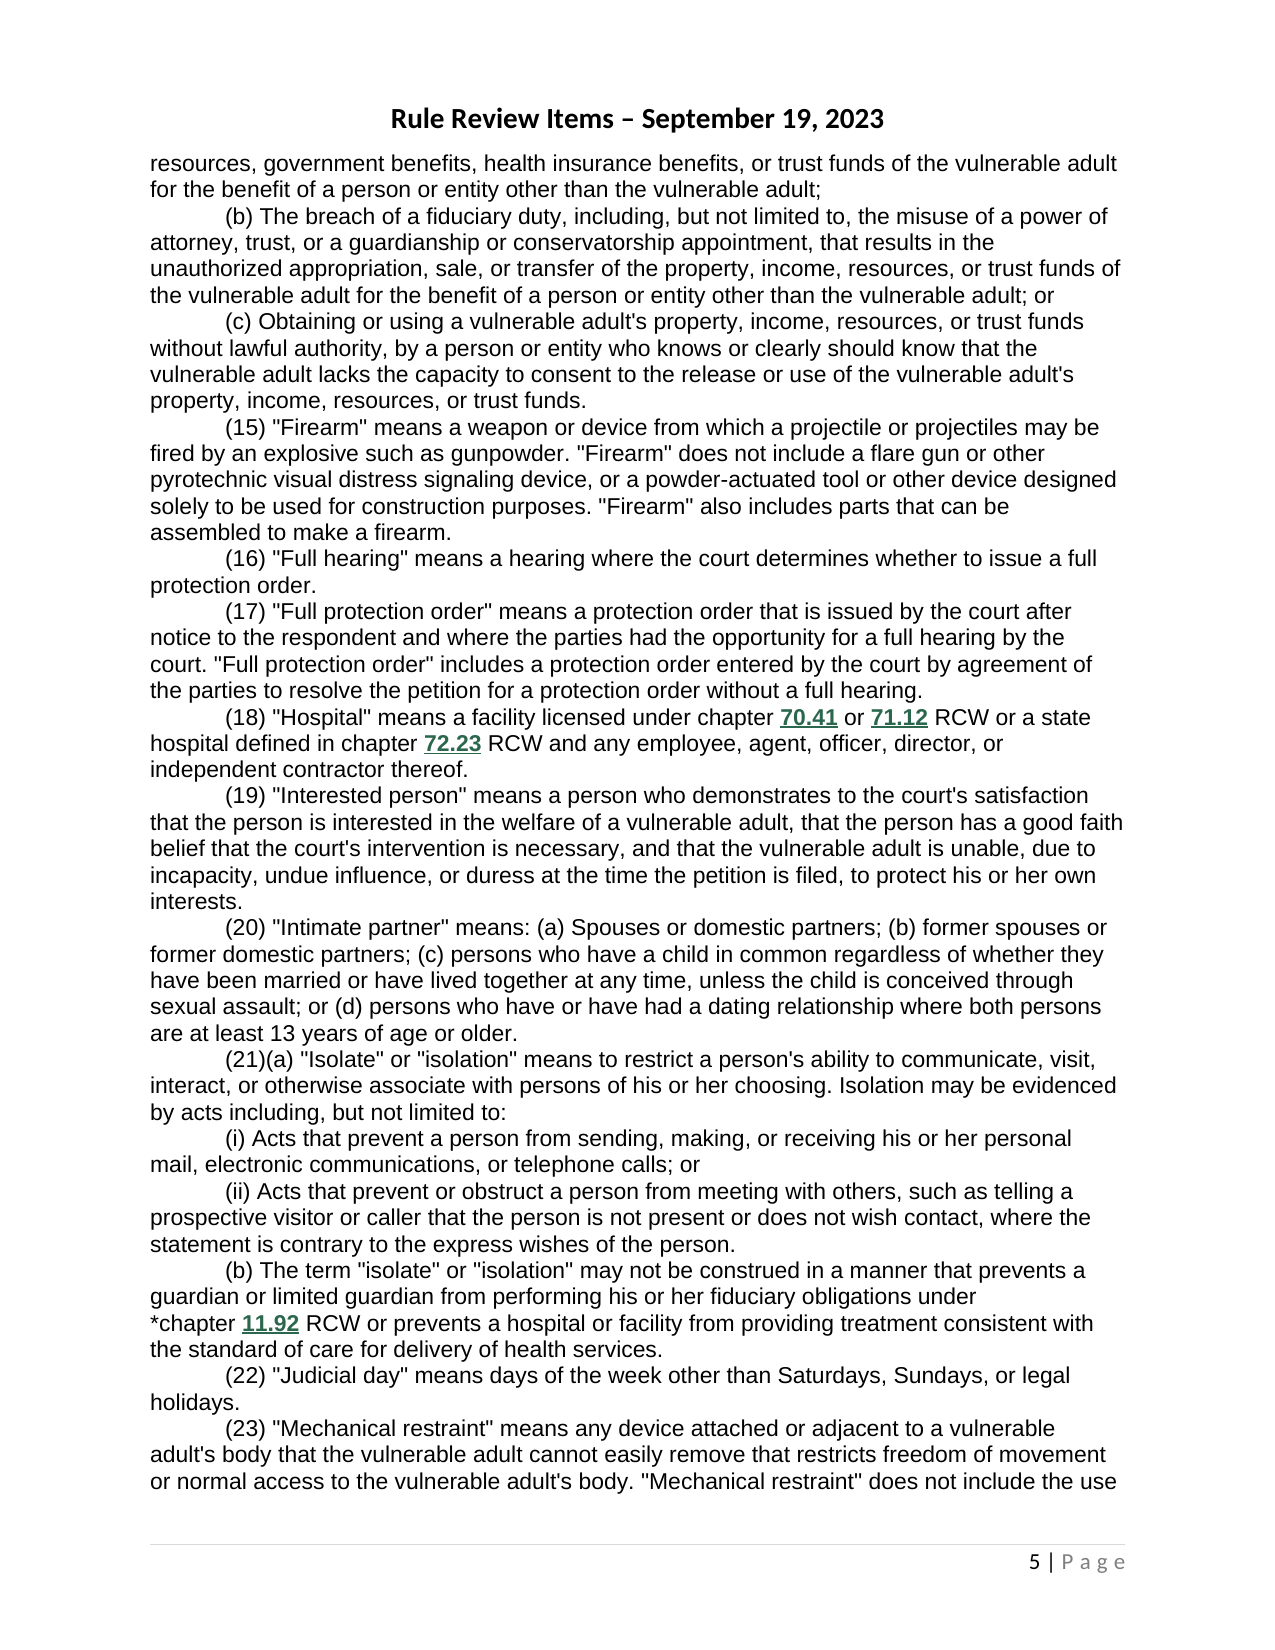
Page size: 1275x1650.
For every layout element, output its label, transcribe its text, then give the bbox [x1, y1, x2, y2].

text (c) Obtaining or using a vulnerable adult's property, income, resources, or trust funds without lawful authority, by a person or entity who knows or clearly should know that the vulnerable adult lacks the capacity to consent to the release or use of the vulnerable adult's property, income, resources, or trust funds. [150, 308, 1125, 413]
text (22) "Judicial day" means days of the week other than Saturdays, Sundays, or legal holidays. [150, 1362, 1125, 1415]
text (20) "Intimate partner" means: (a) Spouses or domestic partners; (b) former spouses or former domestic partners; (c) persons who have a child in common regardless of whether they have been married or have lived together at any time, unless the child is conceived through sexual assault; or (d) persons who have or have had a dating relationship where both persons are at least 13 years of age or older. [150, 914, 1125, 1046]
text (19) "Interested person" means a person who demonstrates to the court's satisfaction that the person is interested in the welfare of a vulnerable adult, that the person has a good faith belief that the court's intervention is necessary, and that the vulnerable adult is unable, due to incapacity, undue influence, or duress at the time the petition is filed, to protect his or her own interests. [150, 782, 1125, 914]
text (i) Acts that prevent a person from sending, making, or receiving his or her personal mail, electronic communications, or telephone calls; or [150, 1125, 1125, 1178]
text (15) "Firearm" means a weapon or device from which a projectile or projectiles may be fired by an explosive such as gunpowder. "Firearm" does not include a flare gun or other pyrotechnic visual distress signaling device, or a powder-actuated tool or other device designed solely to be used for construction purposes. "Firearm" also includes parts that can be assembled to make a firearm. [150, 413, 1125, 545]
text (b) The breach of a fiduciary duty, including, but not limited to, the misuse of a power of attorney, trust, or a guardianship or conservatorship appointment, that results in the unauthorized appropriation, sale, or transfer of the property, income, resources, or trust funds of the vulnerable adult for the benefit of a person or entity other than the vulnerable adult; or [150, 203, 1125, 308]
text (17) "Full protection order" means a protection order that is issued by the court after notice to the respondent and where the parties had the opportunity for a full hearing by the court. "Full protection order" includes a protection order entered by the court by agreement of the parties to resolve the petition for a protection order without a full hearing. [150, 598, 1125, 703]
text (ii) Acts that prevent or obstruct a person from meeting with others, such as telling a prospective visitor or caller that the person is not present or does not wish contact, where the statement is contrary to the express wishes of the person. [150, 1178, 1125, 1257]
text (18) "Hospital" means a facility licensed under chapter 70.41 or 71.12 RCW or a state hospital defined in chapter 72.23 RCW and any employee, agent, officer, director, or independent contractor thereof. [150, 703, 1125, 782]
text (16) "Full hearing" means a hearing where the court determines whether to issue a full protection order. [150, 545, 1125, 598]
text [150, 1415, 1125, 1494]
text (21)(a) "Isolate" or "isolation" means to restrict a person's ability to communicate, visit, interact, or otherwise associate with persons of his or her choosing. Isolation may be evidenced by acts including, but not limited to: [150, 1046, 1125, 1125]
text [150, 150, 1125, 203]
text (b) The term "isolate" or "isolation" may not be construed in a manner that prevents a guardian or limited guardian from performing his or her fiduciary obligations under *chapter 11.92 RCW or prevents a hospital or facility from providing treatment consistent with the standard of care for delivery of health services. [150, 1257, 1125, 1362]
